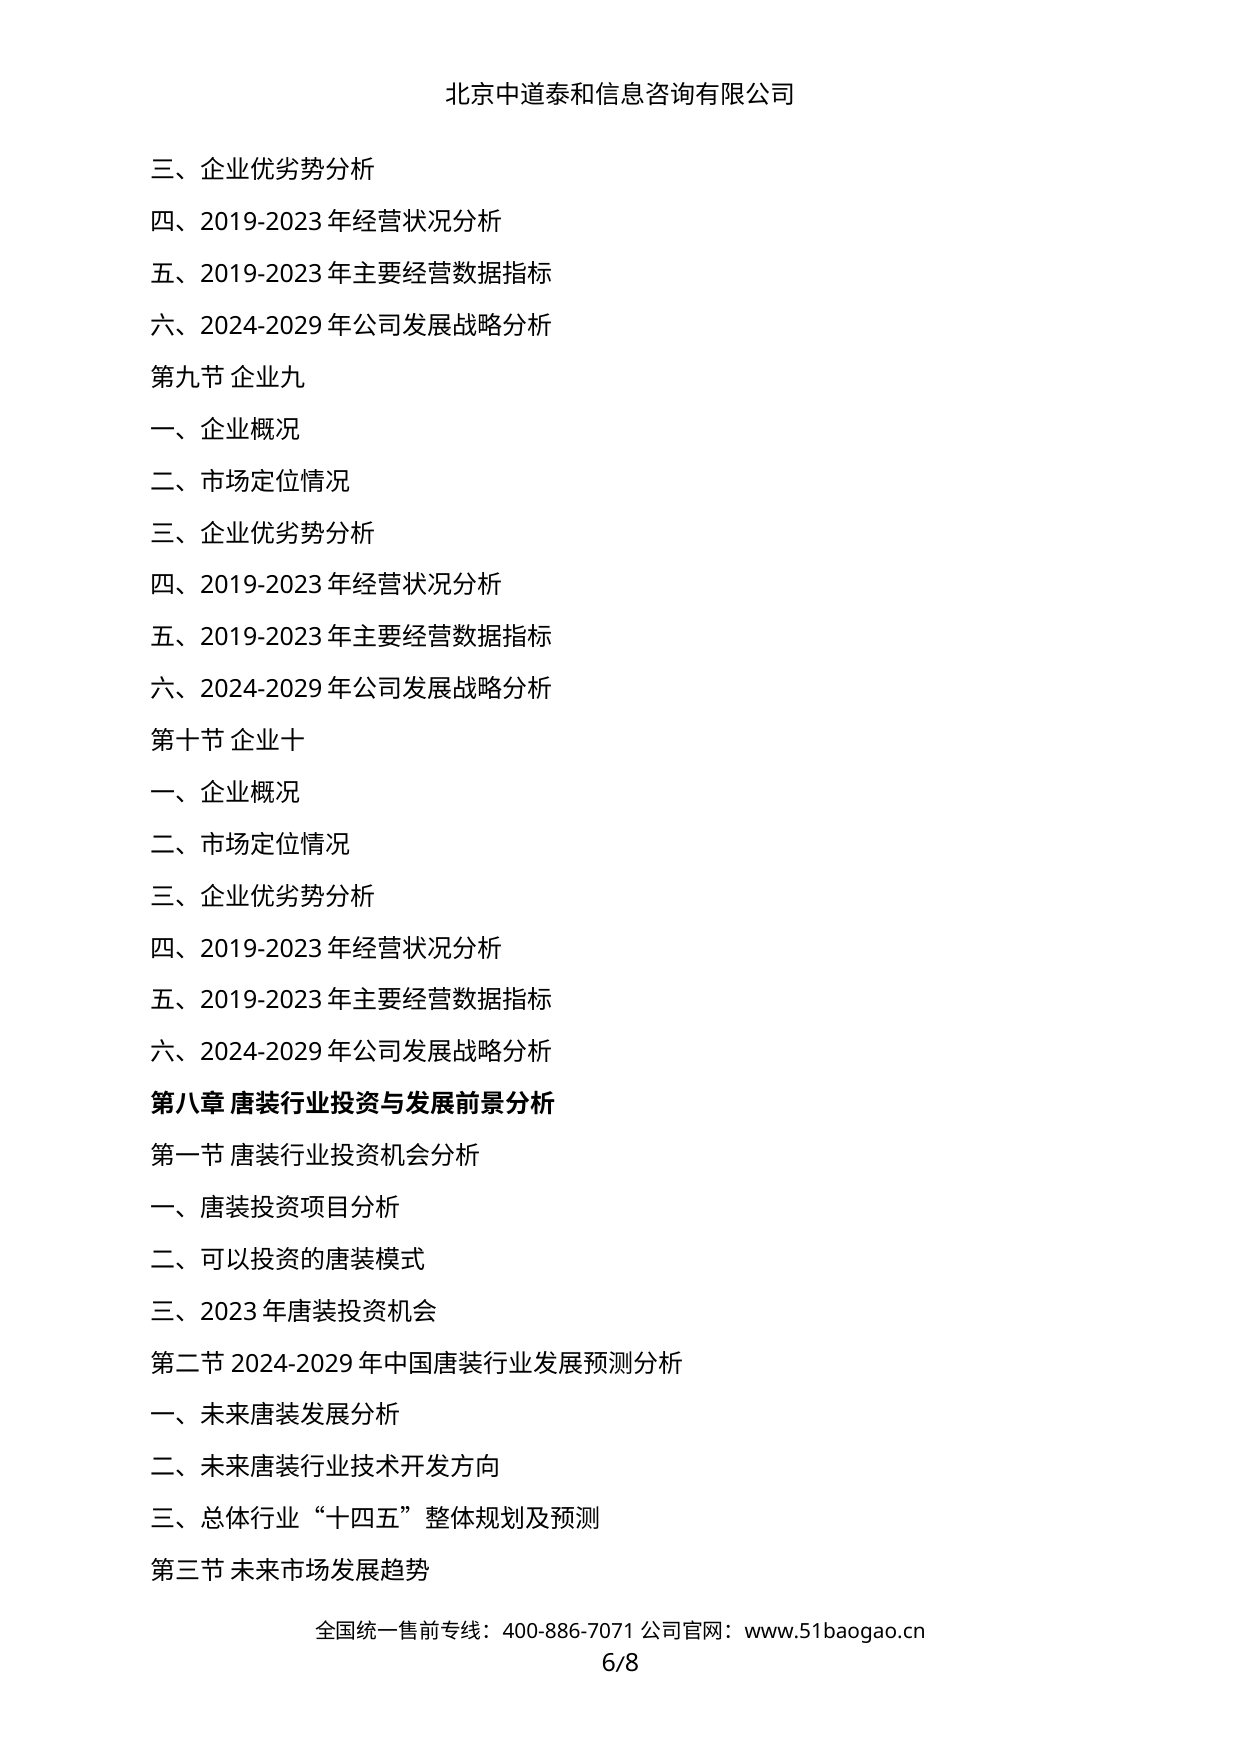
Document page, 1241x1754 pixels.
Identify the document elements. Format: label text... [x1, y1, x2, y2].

text 第八章 唐装行业投资与发展前景分析 [150, 1084, 1090, 1120]
text 二、市场定位情况 [150, 461, 1090, 497]
text 第二节 2024-2029年中国唐装行业发展预测分析 [150, 1343, 1090, 1379]
text 三、企业优劣势分析 [150, 876, 1090, 912]
text 一、企业概况 [150, 409, 1090, 446]
text 六、2024-2029年公司发展战略分析 [150, 669, 1090, 705]
text 六、2024-2029年公司发展战略分析 [150, 1032, 1090, 1068]
text 四、2019-2023年经营状况分析 [150, 565, 1090, 601]
text 五、2019-2023年主要经营数据指标 [150, 254, 1090, 290]
text 二、未来唐装行业技术开发方向 [150, 1447, 1090, 1483]
text 一、唐装投资项目分析 [150, 1187, 1090, 1224]
text 五、2019-2023年主要经营数据指标 [150, 980, 1090, 1016]
text 第一节 唐装行业投资机会分析 [150, 1136, 1090, 1172]
text 五、2019-2023年主要经营数据指标 [150, 617, 1090, 653]
text 一、企业概况 [150, 772, 1090, 809]
text 三、2023年唐装投资机会 [150, 1291, 1090, 1327]
text 三、总体行业“十四五”整体规划及预测 [150, 1499, 1090, 1535]
text 第十节 企业十 [150, 721, 1090, 757]
text 四、2019-2023年经营状况分析 [150, 202, 1090, 238]
text 第三节 未来市场发展趋势 [150, 1551, 1090, 1587]
text 六、2024-2029年公司发展战略分析 [150, 306, 1090, 342]
text 三、企业优劣势分析 [150, 513, 1090, 549]
text 二、市场定位情况 [150, 824, 1090, 861]
text 二、可以投资的唐装模式 [150, 1239, 1090, 1276]
text 第九节 企业九 [150, 357, 1090, 394]
text 一、未来唐装发展分析 [150, 1395, 1090, 1431]
text 四、2019-2023年经营状况分析 [150, 928, 1090, 964]
text 三、企业优劣势分析 [150, 150, 1090, 186]
